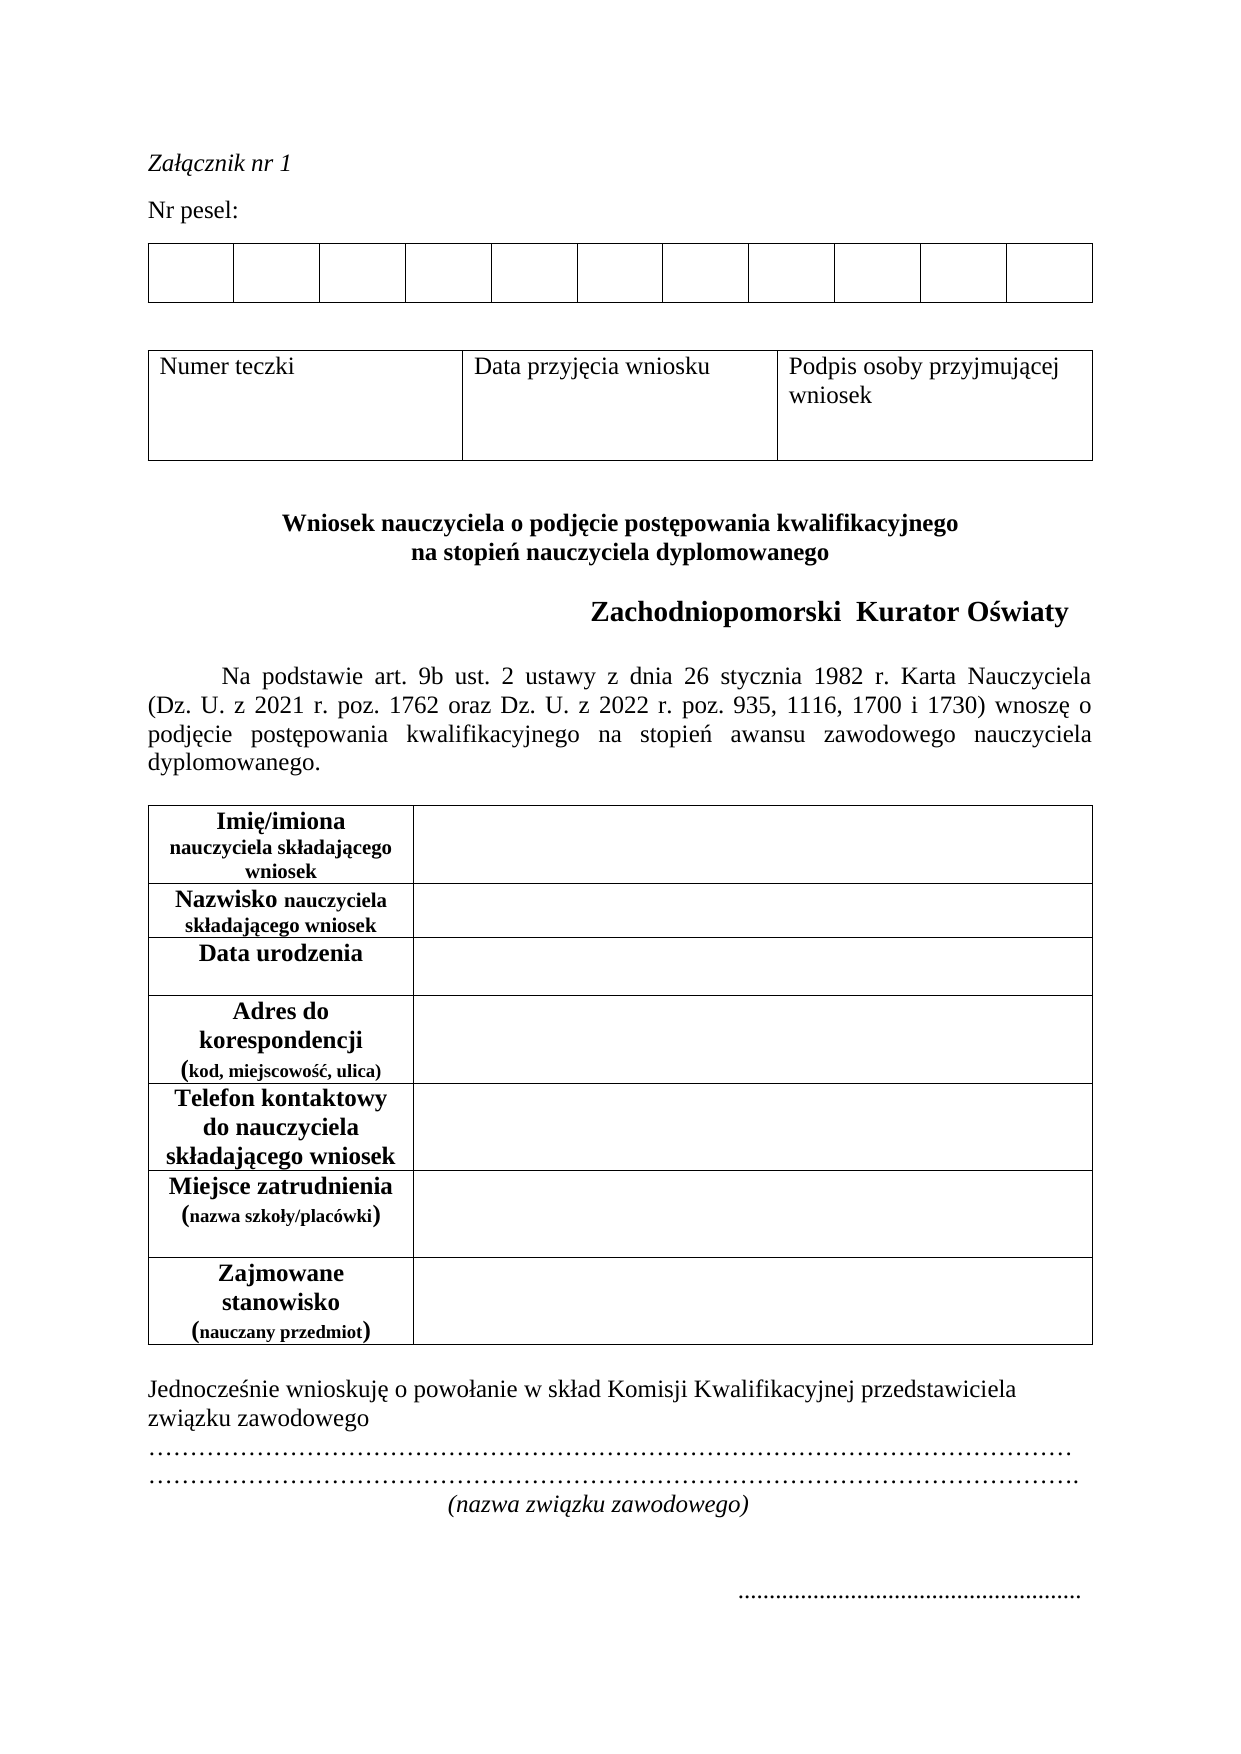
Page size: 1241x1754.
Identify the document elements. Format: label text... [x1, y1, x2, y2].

table_cell Telefon kontaktowy do nauczyciela składającego wniosek [149, 1084, 413, 1170]
table_cell Miejsce zatrudnienia (nazwa szkoły/placówki) [149, 1171, 413, 1257]
table_header [749, 244, 834, 302]
text Nr pesel: [148, 195, 1093, 224]
text (nazwa związku zawodowego) [148, 1489, 1093, 1518]
table_header [320, 244, 405, 302]
table_header [921, 244, 1006, 302]
text Załącznik nr 1 [148, 148, 1093, 176]
table_header Imię/imiona nauczyciela składającego wniosek [149, 806, 413, 883]
text Zachodniopomorski Kurator Oświaty [590, 594, 1093, 628]
text Wniosek nauczyciela o podjęcie postępowania kwalifikacyjnego [148, 508, 1093, 537]
table_cell [414, 1084, 1092, 1170]
text na stopień nauczyciela dyplomowanego [148, 537, 1093, 565]
table_header [149, 244, 233, 302]
table_header Numer teczki [149, 351, 462, 460]
text ....................................................... [664, 1575, 1093, 1604]
table_cell [414, 996, 1092, 1082]
table_cell Adres do korespondencji (kod, miejscowość, ulica) [149, 996, 413, 1082]
table_cell [414, 1258, 1092, 1344]
table_header [234, 244, 319, 302]
table_header [1007, 244, 1092, 302]
table_cell Data urodzenia [149, 938, 413, 995]
table_header Podpis osoby przyjmującej wniosek [778, 351, 1092, 460]
table_cell [414, 1171, 1092, 1257]
table_header [414, 806, 1092, 883]
table_header [663, 244, 748, 302]
table_cell Nazwisko nauczyciela składającego wniosek [149, 884, 413, 937]
table_cell Zajmowane stanowisko (nauczany przedmiot) [149, 1258, 413, 1344]
table_cell [414, 938, 1092, 995]
text ……………………………………………………………………………………………………………………………………………………………………………………………………. [148, 1432, 1093, 1489]
text Jednocześnie wnioskuję o powołanie w skład Komisji Kwalifikacyjnej przedstawiciela związku zawodowego [148, 1374, 1093, 1432]
table_header [578, 244, 662, 302]
table_header [406, 244, 491, 302]
table_header [492, 244, 577, 302]
text Na podstawie art. 9b ust. 2 ustawy z dnia 26 stycznia 1982 r. Karta Nauczyciela (Dz. U. z 2021 r. poz. 1762 oraz Dz. U. z 2022 r. poz. 935, 1116, 1700 i 1730) wnoszę o podjęcie postępowania kwalifikacyjnego na stopień awansu zawodowego nauczyciela dyplomowanego. [148, 661, 1093, 776]
table_cell [414, 884, 1092, 937]
table_header [835, 244, 920, 302]
table_header Data przyjęcia wniosku [463, 351, 777, 460]
